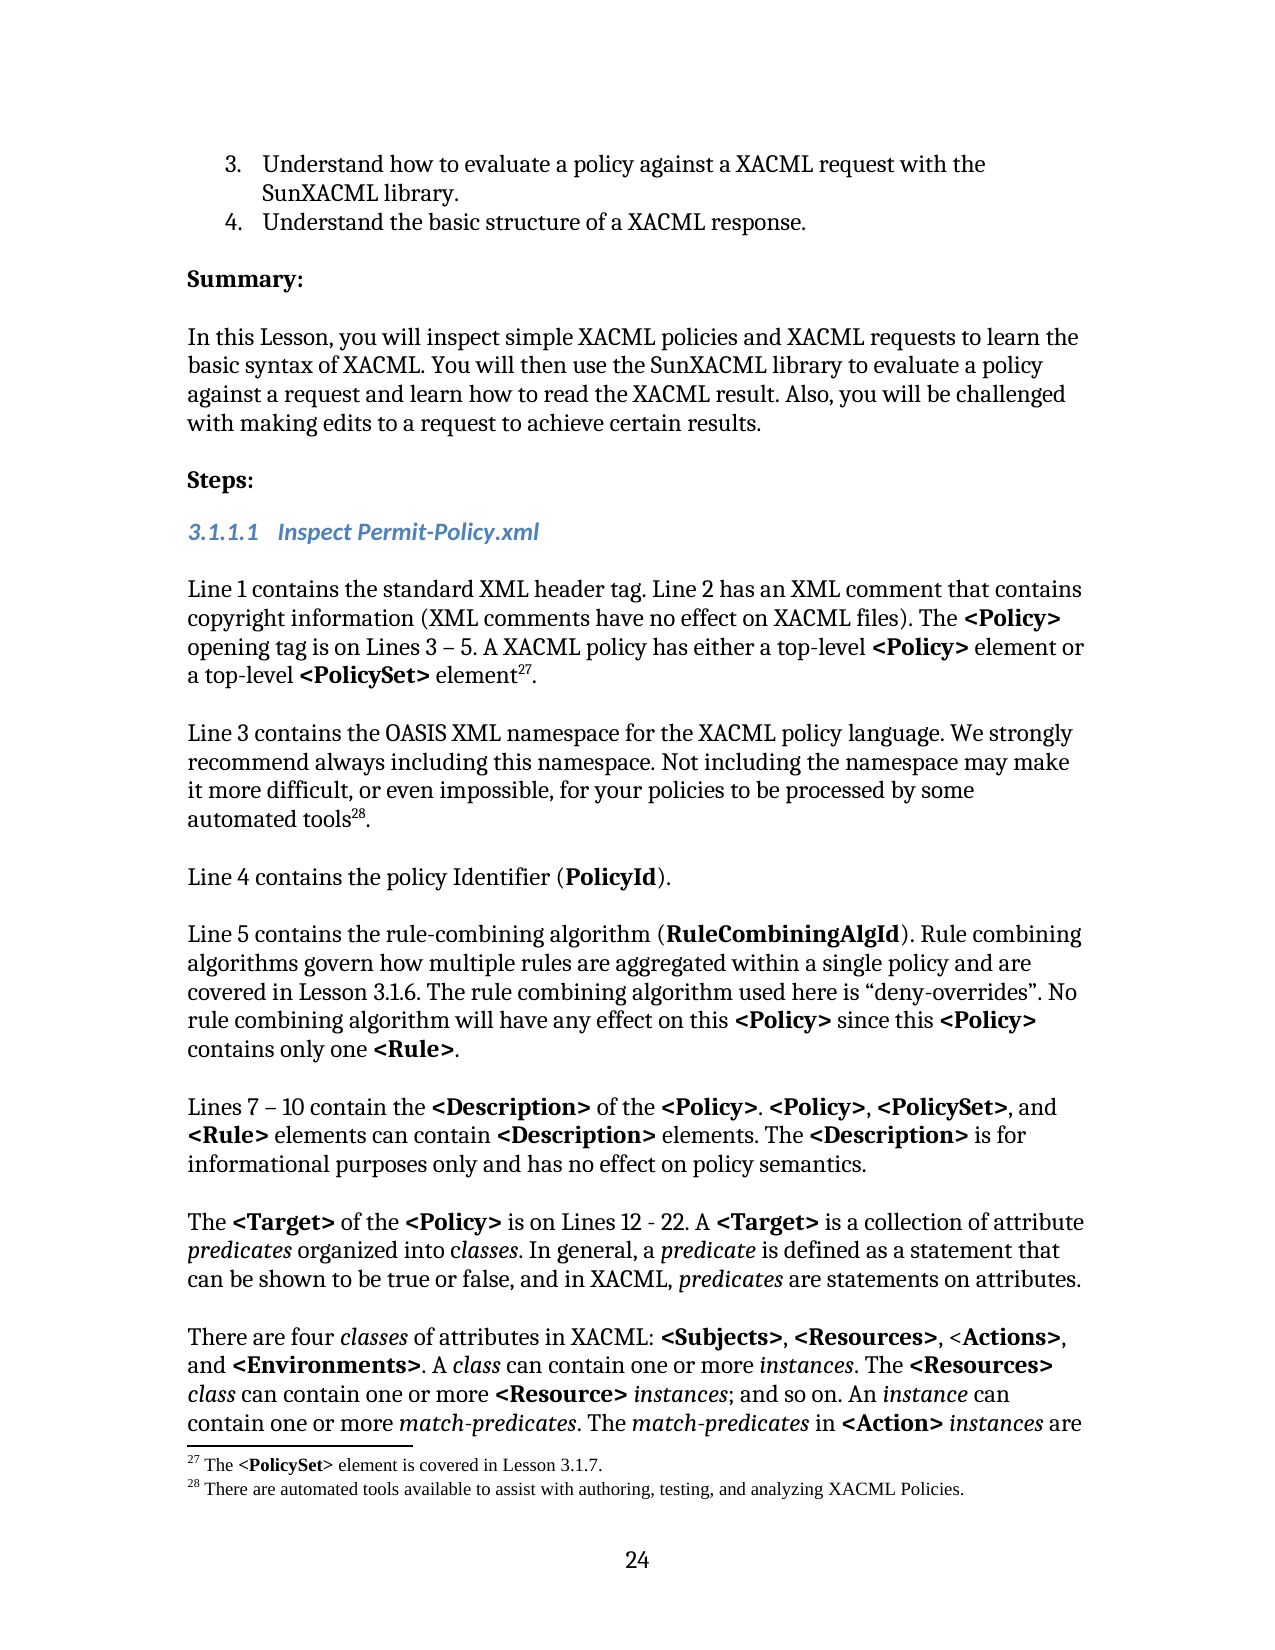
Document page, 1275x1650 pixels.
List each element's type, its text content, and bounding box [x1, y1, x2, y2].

text Line 5 contains the rule-combining algorithm (RuleCombiningAlgId). Rule combining algorithms govern how multiple rules are aggregated within a single policy and are covered in Lesson 3.1.6. The rule combining algorithm used here is “deny-overrides”. No rule combining algorithm will have any effect on this <Policy> since this <Policy> contains only one <Rule>. [187, 920, 1087, 1064]
list Understand how to evaluate a policy against a XACML request with the SunXACML library. [225, 150, 1087, 207]
text Line 4 contains the policy Identifier (PolicyId). [187, 863, 1087, 891]
text Steps: [187, 466, 1087, 495]
subtitle Inspect Permit-Policy.xml [187, 516, 1087, 546]
text Line 1 contains the standard XML header tag. Line 2 has an XML comment that contains copyright information (XML comments have no effect on XACML files). The <Policy> opening tag is on Lines 3 – 5. A XACML policy has either a top-level <Policy> element or a top-level <PolicySet> element. [187, 575, 1087, 690]
text The <Target> of the <Policy> is on Lines 12 - 22. A <Target> is a collection of attribute predicates organized into classes. In general, a predicate is defined as a statement that can be shown to be true or false, and in XACML, predicates are statements on attributes. [187, 1208, 1087, 1294]
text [187, 1323, 1087, 1438]
text Lines 7 – 10 contain the <Description> of the <Policy>. <Policy>, <PolicySet>, and <Rule> elements can contain <Description> elements. The <Description> is for informational purposes only and has no effect on policy semantics. [187, 1093, 1087, 1179]
list Understand the basic structure of a XACML response. [225, 207, 1087, 236]
text In this Lesson, you will inspect simple XACML policies and XACML requests to learn the basic syntax of XACML. You will then use the SunXACML library to evaluate a policy against a request and learn how to read the XACML result. Also, you will be challenged with making edits to a request to achieve certain results. [187, 322, 1087, 437]
text Line 3 contains the OASIS XML namespace for the XACML policy language. We strongly recommend always including this namespace. Not including the namespace may make it more difficult, or even impossible, for your policies to be processed by some automated tools. [187, 719, 1087, 834]
text Summary: [187, 265, 1087, 294]
